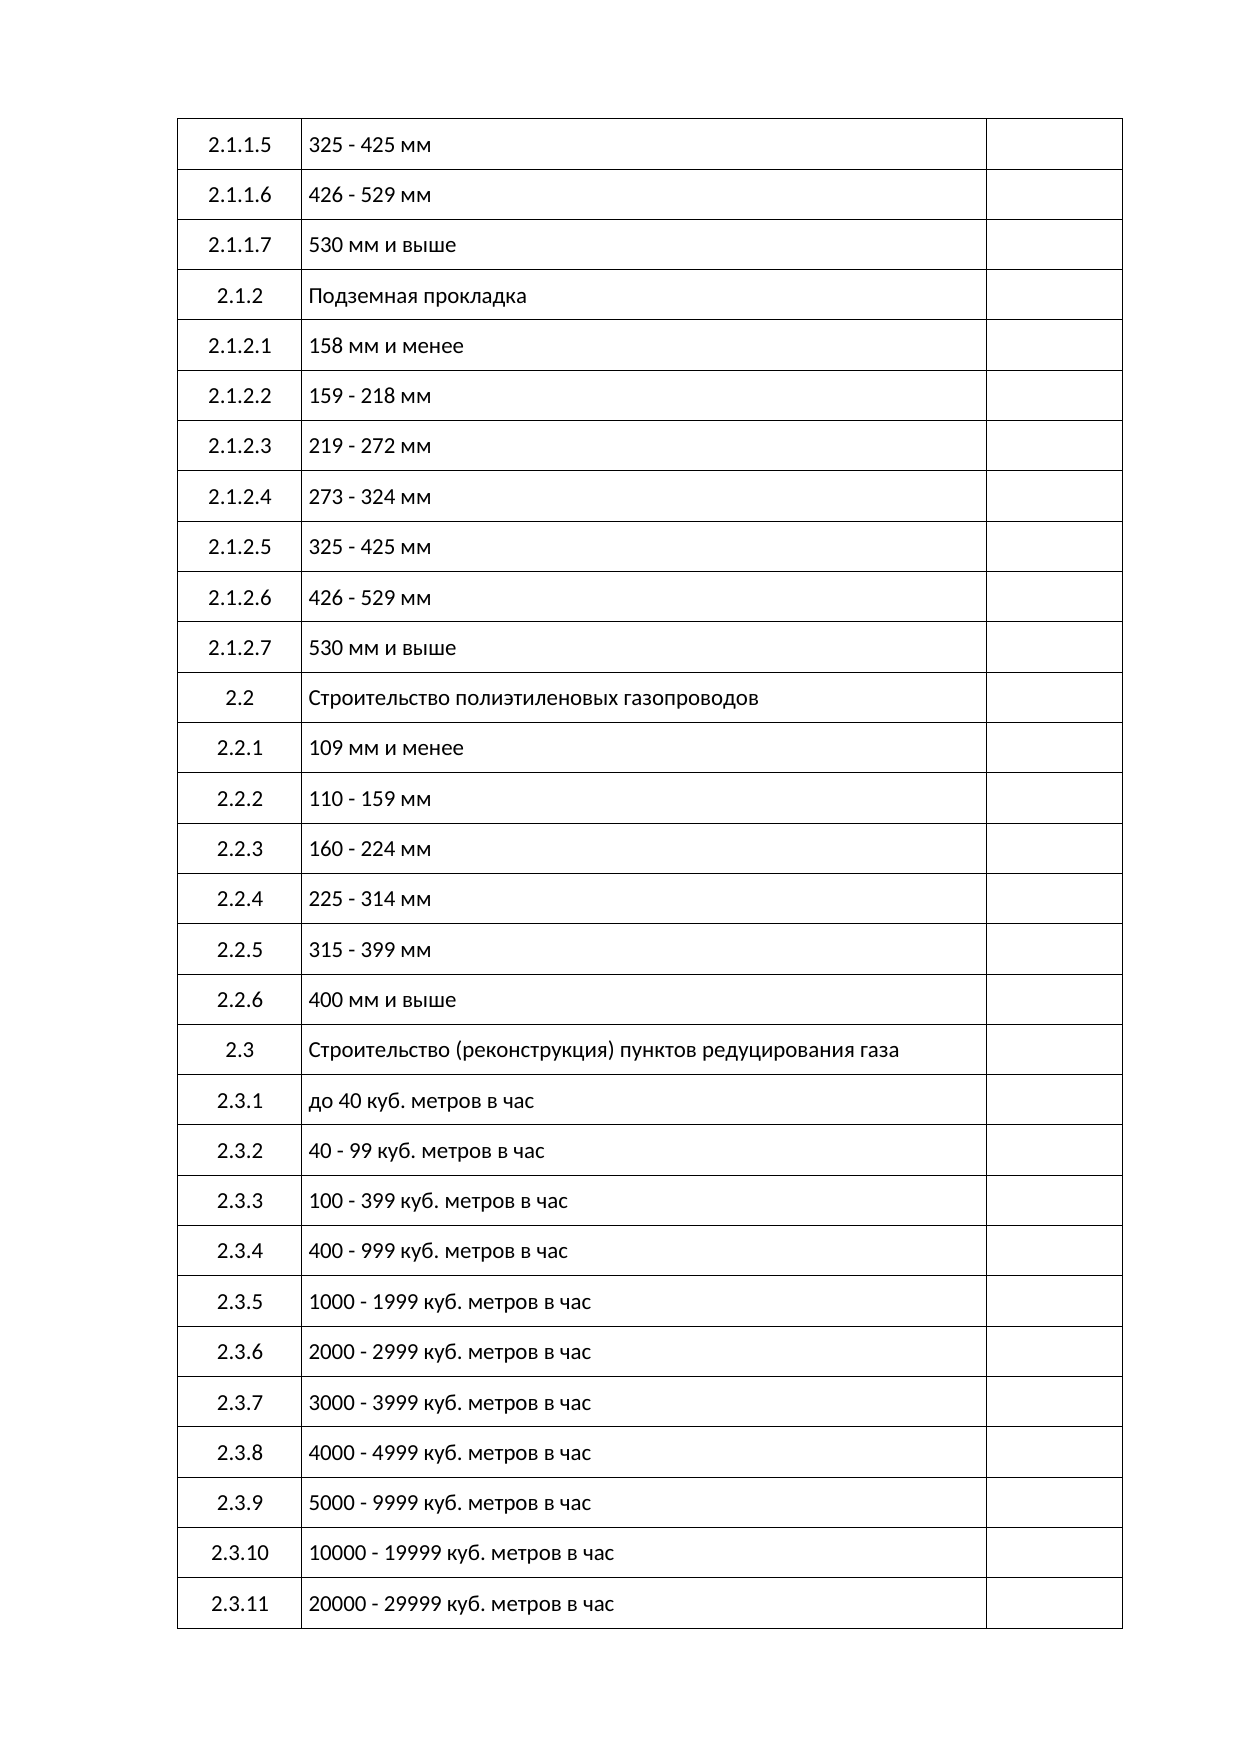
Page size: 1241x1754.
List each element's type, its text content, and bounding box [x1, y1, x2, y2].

table_cell 315 - 399 мм [302, 924, 986, 973]
table_cell 2.1.1.5 [178, 119, 301, 168]
table_cell 2.2.1 [178, 723, 301, 772]
table_cell [987, 874, 1122, 923]
table_cell 426 - 529 мм [302, 572, 986, 621]
table_cell 2.2.6 [178, 975, 301, 1024]
table_cell [987, 1528, 1122, 1577]
table_cell 109 мм и менее [302, 723, 986, 772]
table_cell до 40 куб. метров в час [302, 1075, 986, 1124]
table_cell [987, 1125, 1122, 1175]
table_cell 2.1.2.3 [178, 421, 301, 470]
table_cell 225 - 314 мм [302, 874, 986, 923]
table_cell 325 - 425 мм [302, 522, 986, 571]
table_cell 2.3.4 [178, 1226, 301, 1275]
table_cell 2.3.7 [178, 1377, 301, 1426]
table_cell 325 - 425 мм [302, 119, 986, 168]
table_cell 2.1.1.6 [178, 170, 301, 219]
table_cell 2.1.2.7 [178, 622, 301, 672]
table_cell 160 - 224 мм [302, 824, 986, 873]
table_cell [987, 1478, 1122, 1527]
table_cell [987, 975, 1122, 1024]
table_cell 2.3.11 [178, 1578, 301, 1627]
table_cell [987, 1176, 1122, 1225]
table_cell [987, 170, 1122, 219]
table_cell [987, 371, 1122, 420]
table_cell 2.3.6 [178, 1327, 301, 1376]
table_cell 2.1.2.4 [178, 471, 301, 521]
table_cell 158 мм и менее [302, 320, 986, 370]
table_cell [987, 1377, 1122, 1426]
table_cell 273 - 324 мм [302, 471, 986, 521]
table_cell 110 - 159 мм [302, 773, 986, 822]
table_cell 10000 - 19999 куб. метров в час [302, 1528, 986, 1577]
table_cell 426 - 529 мм [302, 170, 986, 219]
table_cell [987, 1427, 1122, 1477]
table_cell 2.3.9 [178, 1478, 301, 1527]
table_cell 2.1.2.5 [178, 522, 301, 571]
table_cell 2.1.1.7 [178, 220, 301, 269]
table_cell 1000 - 1999 куб. метров в час [302, 1276, 986, 1326]
table_cell 219 - 272 мм [302, 421, 986, 470]
table_cell [987, 1327, 1122, 1376]
table_cell 2.2.4 [178, 874, 301, 923]
table_cell 3000 - 3999 куб. метров в час [302, 1377, 986, 1426]
table_cell 530 мм и выше [302, 220, 986, 269]
table_cell [987, 1276, 1122, 1326]
table_cell Строительство полиэтиленовых газопроводов [302, 673, 986, 722]
table_cell 159 - 218 мм [302, 371, 986, 420]
table_cell [987, 421, 1122, 470]
table_cell 400 мм и выше [302, 975, 986, 1024]
table_cell [987, 1025, 1122, 1074]
table_cell [987, 723, 1122, 772]
table_cell [987, 270, 1122, 319]
table_cell 20000 - 29999 куб. метров в час [302, 1578, 986, 1627]
table_cell [987, 1226, 1122, 1275]
table_cell 100 - 399 куб. метров в час [302, 1176, 986, 1225]
table_cell 2.2.5 [178, 924, 301, 973]
table_cell [987, 471, 1122, 521]
table_cell 2.1.2 [178, 270, 301, 319]
table_cell 2.3.8 [178, 1427, 301, 1477]
table_cell 400 - 999 куб. метров в час [302, 1226, 986, 1275]
table_cell [987, 1075, 1122, 1124]
table_cell 40 - 99 куб. метров в час [302, 1125, 986, 1175]
table_cell 530 мм и выше [302, 622, 986, 672]
table_cell 2.1.2.2 [178, 371, 301, 420]
table_cell 5000 - 9999 куб. метров в час [302, 1478, 986, 1527]
table_cell 2.1.2.6 [178, 572, 301, 621]
table_cell 2000 - 2999 куб. метров в час [302, 1327, 986, 1376]
table_cell [987, 320, 1122, 370]
table_cell 2.2.3 [178, 824, 301, 873]
table_cell [987, 572, 1122, 621]
table_cell [987, 119, 1122, 168]
table_cell 2.1.2.1 [178, 320, 301, 370]
table_cell 2.3.2 [178, 1125, 301, 1175]
table_cell [987, 824, 1122, 873]
table_cell 2.3 [178, 1025, 301, 1074]
table_cell 4000 - 4999 куб. метров в час [302, 1427, 986, 1477]
table_cell [987, 773, 1122, 822]
table_cell [987, 673, 1122, 722]
table_cell 2.2 [178, 673, 301, 722]
table_cell 2.3.3 [178, 1176, 301, 1225]
table_cell [987, 522, 1122, 571]
table_cell 2.2.2 [178, 773, 301, 822]
table_cell 2.3.10 [178, 1528, 301, 1577]
table_cell 2.3.5 [178, 1276, 301, 1326]
table_cell [987, 924, 1122, 973]
table_cell Строительство (реконструкция) пунктов редуцирования газа [302, 1025, 986, 1074]
table_cell 2.3.1 [178, 1075, 301, 1124]
table_cell [987, 220, 1122, 269]
table_cell [987, 1578, 1122, 1627]
table_cell [987, 622, 1122, 672]
table_cell Подземная прокладка [302, 270, 986, 319]
